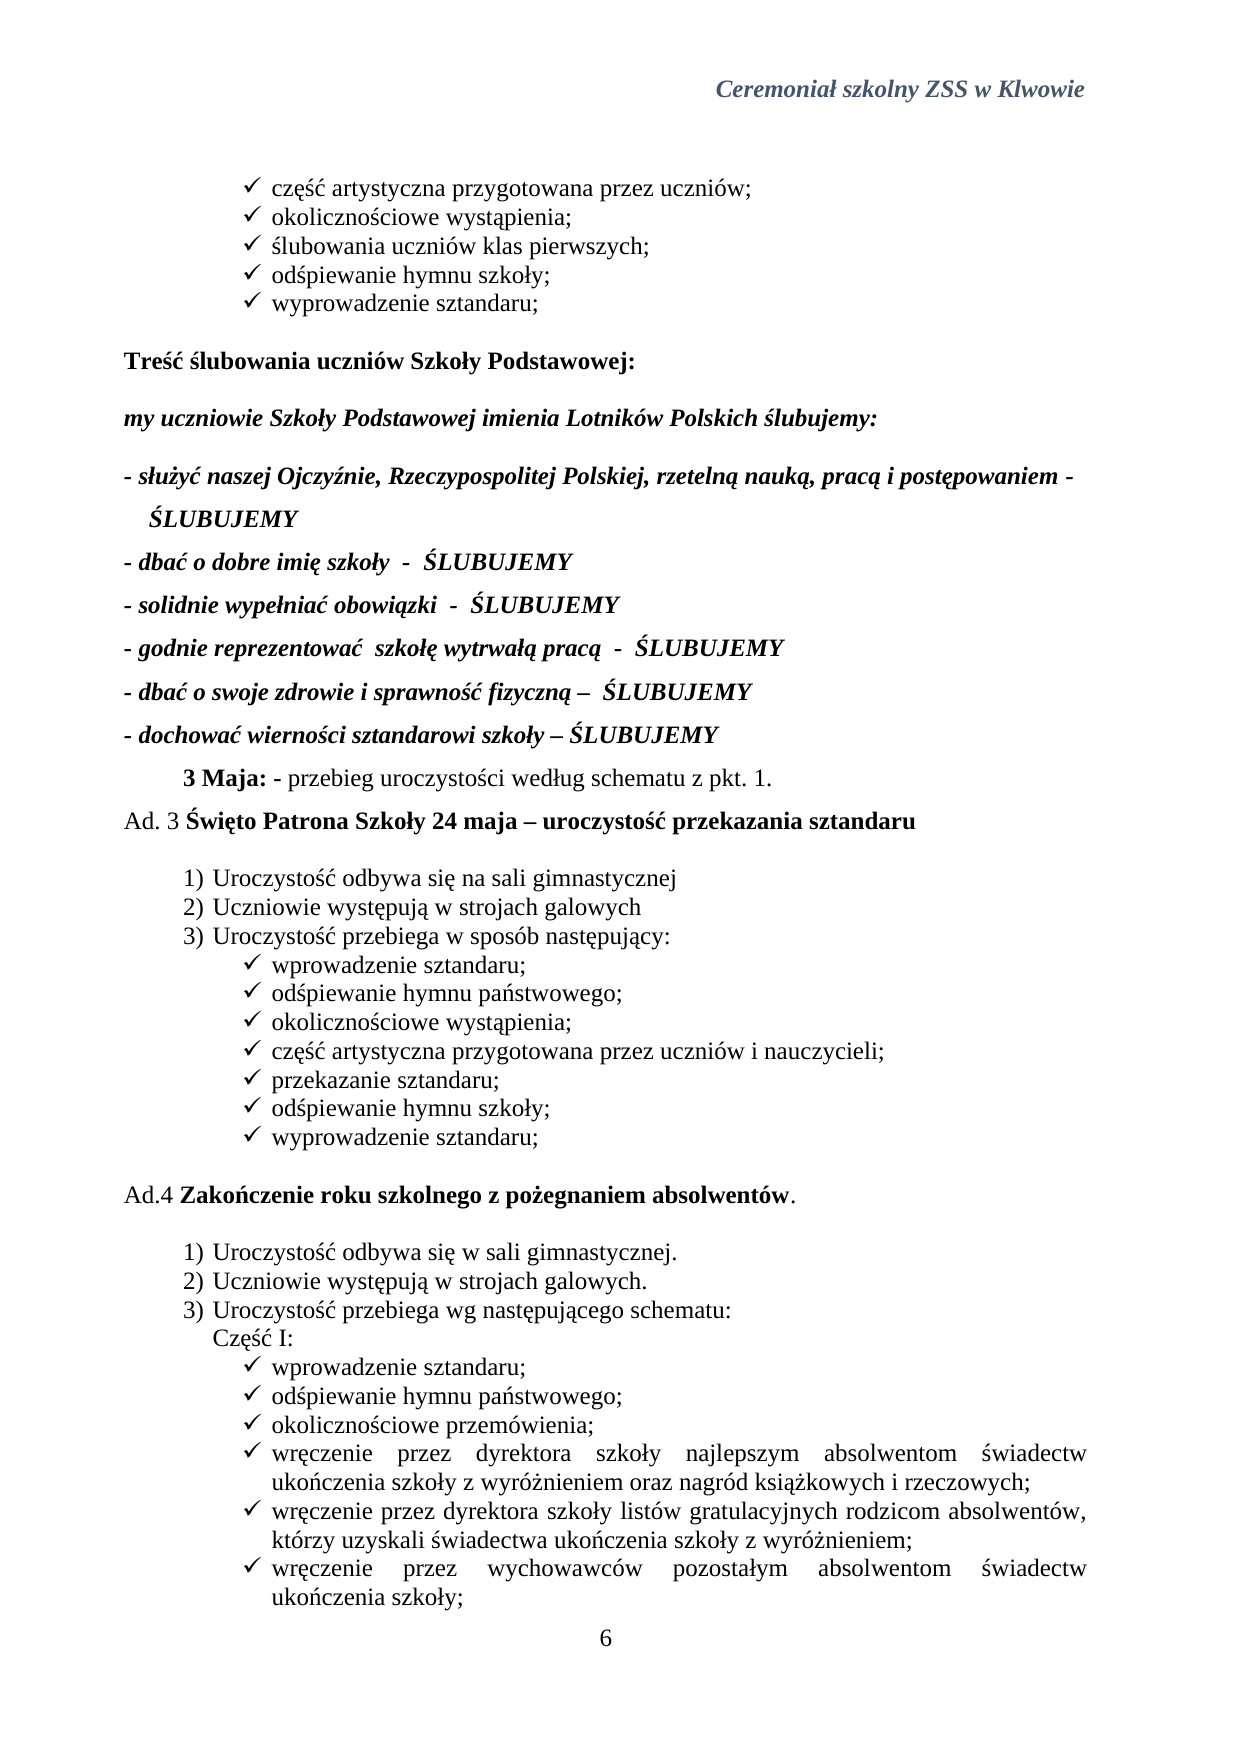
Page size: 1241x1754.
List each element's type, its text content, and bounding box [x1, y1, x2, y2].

list okolicznościowe wystąpienia; [242, 1007, 1087, 1036]
list część artystyczna przygotowana przez uczniów; [242, 173, 1087, 202]
list odśpiewanie hymnu państwowego; [242, 1381, 1087, 1410]
text Ad.4 Zakończenie roku szkolnego z pożegnaniem absolwentów. [124, 1180, 1087, 1208]
list Uroczystość przebiega wg następującego schematu: [183, 1295, 1087, 1323]
list Część I: [212, 1323, 1087, 1352]
list wyprowadzenie sztandaru; [242, 1122, 1087, 1151]
list Uczniowie występują w strojach galowych. [183, 1266, 1087, 1295]
text - godnie reprezentować szkołę wytrwałą pracą - ŚLUBUJEMY [124, 633, 1087, 662]
list wprowadzenie sztandaru; [242, 1352, 1087, 1381]
list wręczenie przez wychowawców pozostałym absolwentom świadectw ukończenia szkoły; [242, 1553, 1087, 1611]
list odśpiewanie hymnu państwowego; [242, 978, 1087, 1007]
list Uczniowie występują w strojach galowych [183, 892, 1087, 921]
list Ad. 3 Święto Patrona Szkoły 24 maja – uroczystość przekazania sztandaru [124, 806, 1087, 835]
list ślubowania uczniów klas pierwszych; [242, 231, 1087, 260]
list część artystyczna przygotowana przez uczniów i nauczycieli; [242, 1036, 1087, 1065]
text - dbać o swoje zdrowie i sprawność fizyczną – ŚLUBUJEMY [124, 677, 1087, 705]
text - solidnie wypełniać obowiązki - ŚLUBUJEMY [124, 590, 1087, 619]
list Treść ślubowania uczniów Szkoły Podstawowej: [124, 346, 1087, 375]
list odśpiewanie hymnu szkoły; [242, 1093, 1087, 1122]
list wręczenie przez dyrektora szkoły najlepszym absolwentom świadectw ukończenia szkoły z wyróżnieniem oraz nagród książkowych i rzeczowych; [242, 1438, 1087, 1496]
list odśpiewanie hymnu szkoły; [242, 260, 1087, 288]
list przekazanie sztandaru; [242, 1065, 1087, 1093]
list wyprowadzenie sztandaru; [242, 288, 1087, 317]
list wręczenie przez dyrektora szkoły listów gratulacyjnych rodzicom absolwentów, którzy uzyskali świadectwa ukończenia szkoły z wyróżnieniem; [242, 1496, 1087, 1553]
list okolicznościowe przemówienia; [242, 1410, 1087, 1438]
text - dbać o dobre imię szkoły - ŚLUBUJEMY [124, 547, 1087, 576]
list Uroczystość odbywa się w sali gimnastycznej. [183, 1237, 1087, 1266]
list Uroczystość odbywa się na sali gimnastycznej [183, 863, 1087, 892]
text - dochować wierności sztandarowi szkoły – ŚLUBUJEMY [124, 720, 1087, 748]
list okolicznościowe wystąpienia; [242, 202, 1087, 231]
list Uroczystość przebiega w sposób następujący: [183, 921, 1087, 950]
text - służyć naszej Ojczyźnie, Rzeczypospolitej Polskiej, rzetelną nauką, pracą i postępowaniem - ŚLUBUJEMY [124, 461, 1087, 533]
list wprowadzenie sztandaru; [242, 950, 1087, 978]
list my uczniowie Szkoły Podstawowej imienia Lotników Polskich ślubujemy: [124, 403, 1087, 432]
text 3 Maja: - przebieg uroczystości według schematu z pkt. 1. [124, 763, 1087, 792]
